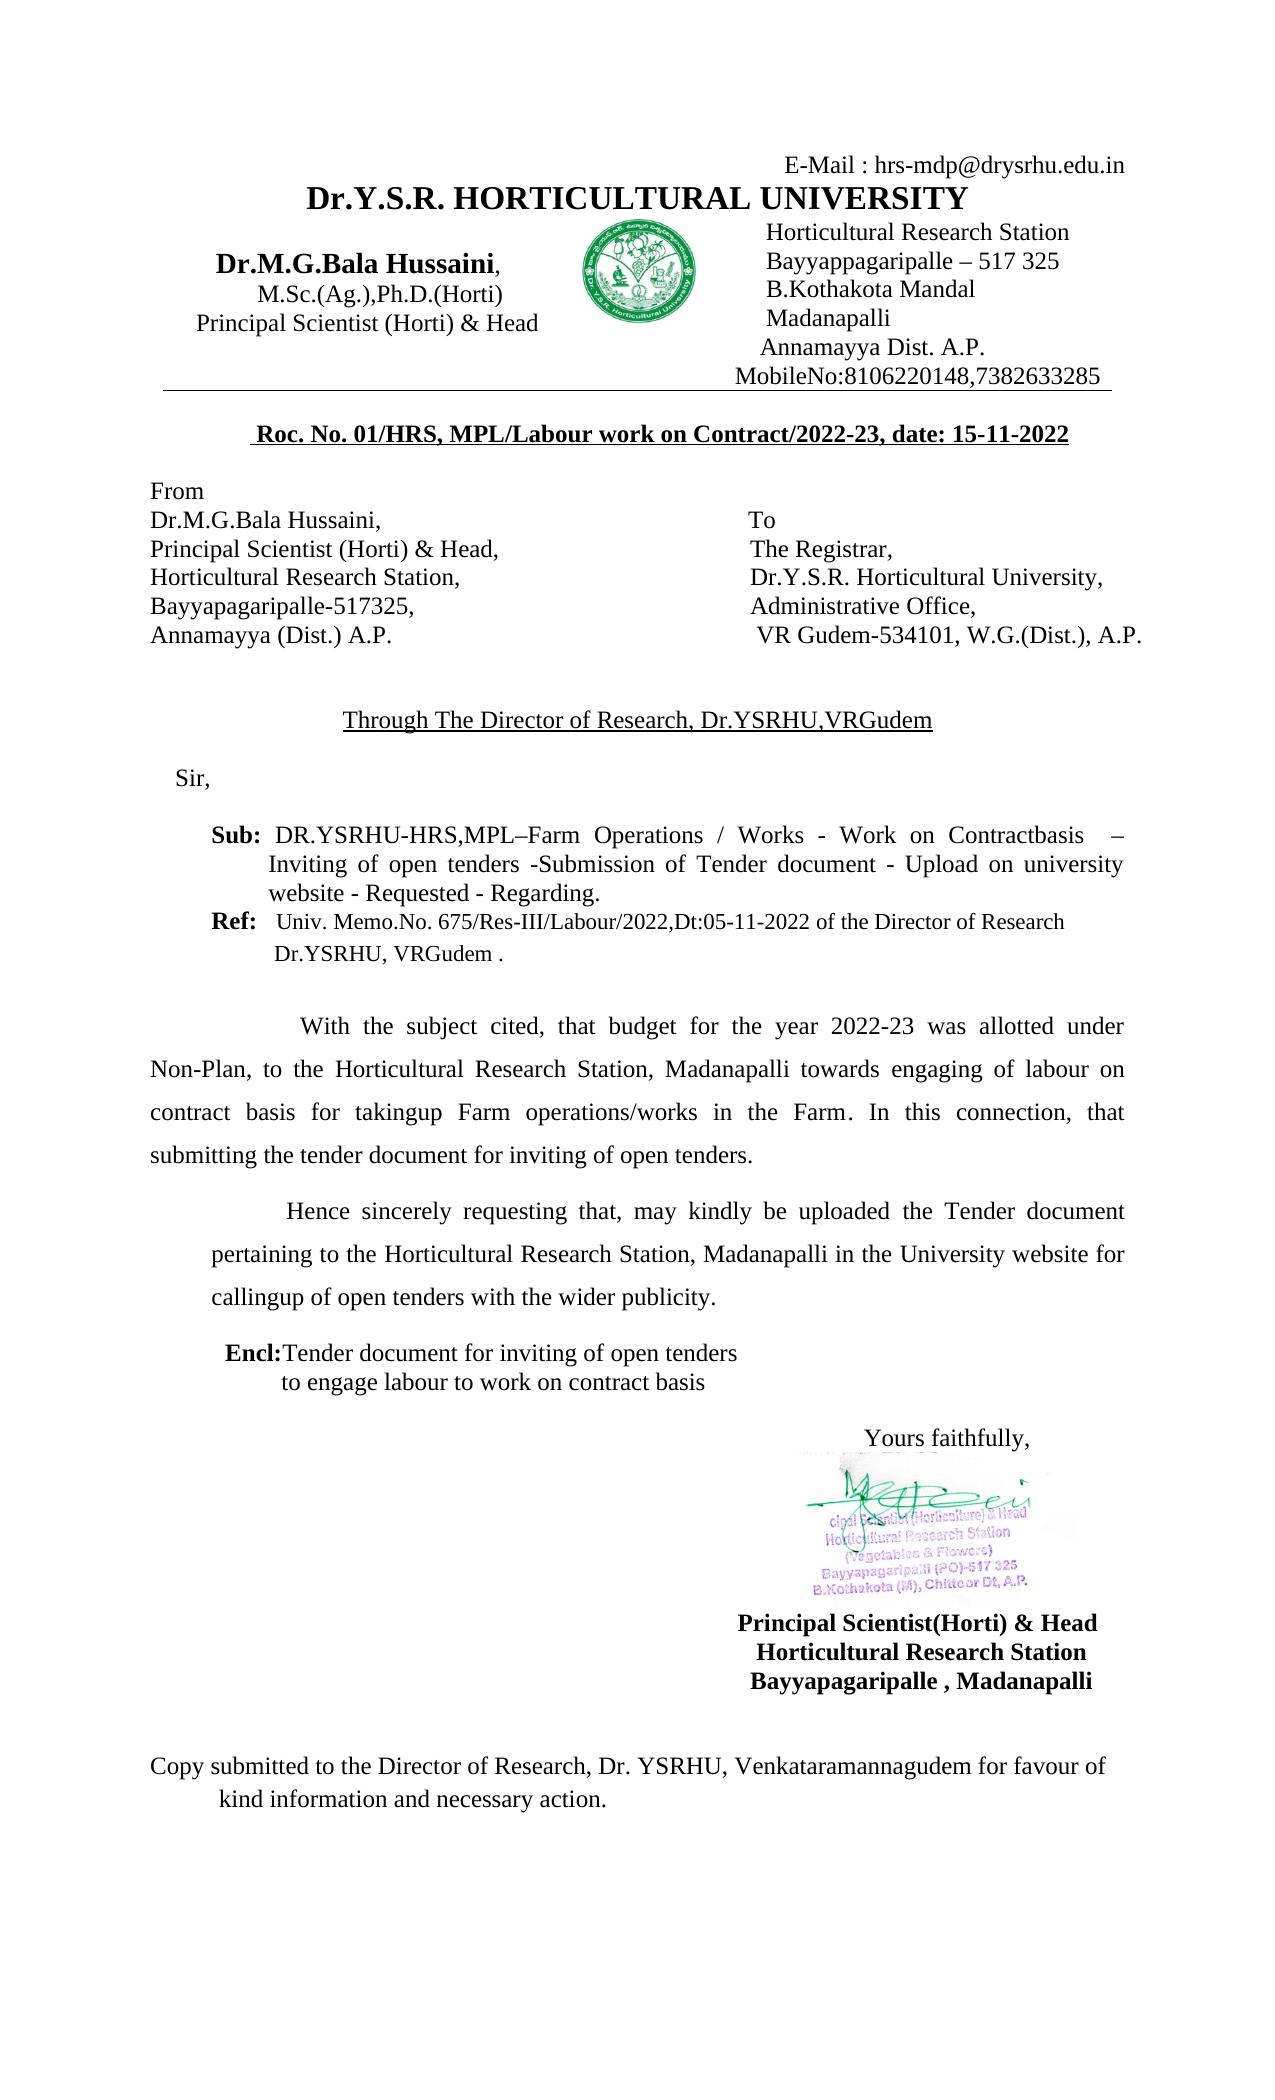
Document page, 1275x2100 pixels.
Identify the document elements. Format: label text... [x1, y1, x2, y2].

table_header Horticultural Research Station Bayyappagaripalle – 517 325 B.Kothakota Mandal Madanapalli Annamayya Dist. A.P. MobileNo:8106220148,7382633285 [723, 217, 1112, 389]
text Through The Director of Research, Dr.YSRHU,VRGudem [150, 705, 1125, 734]
text With the subject cited, that budget for the year 2022-23 was allotted under Non-Plan, to the Horticultural Research Station, Madanapalli towards engaging of labour on contract basis for takingup Farm operations/works in the Farm. In this connection, that submitting the tender document for inviting of open tenders. [150, 1011, 1125, 1169]
text Sub: DR.YSRHU-HRS,MPL–Farm Operations / Works - Work on Contractbasis – Inviting of open tenders -Submission of Tender document - Upload on university website - Requested - Regarding. [211, 820, 1125, 907]
text Copy submitted to the Director of Research, Dr. YSRHU, Venkataramannagudem for favour of [150, 1751, 1125, 1780]
picture [799, 1452, 1076, 1609]
text Yours faithfully, [750, 1423, 1125, 1452]
text E-Mail : hrs-mdp@drysrhu.edu.in [131, 150, 1125, 179]
text kind information and necessary action. [150, 1784, 1125, 1813]
text Hence sincerely requesting that, may kindly be uploaded the Tender document pertaining to the Horticultural Research Station, Madanapalli in the University website for callingup of open tenders with the wider publicity. [211, 1196, 1125, 1311]
text Bayyapagaripalle-517325, Administrative Office, [150, 591, 1216, 620]
text to engage labour to work on contract basis [150, 1367, 1125, 1396]
text From [150, 476, 1125, 505]
text Horticultural Research Station, Dr.Y.S.R. Horticultural University, [150, 562, 1216, 591]
text Dr.Y.S.R. HORTICULTURAL UNIVERSITY [150, 179, 1125, 217]
text Sir, [150, 763, 1125, 792]
text Encl:Tender document for inviting of open tenders [150, 1338, 1125, 1367]
table_header [553, 217, 723, 389]
text Ref: Univ. Memo.No. 675/Res-III/Labour/2022,Dt:05-11-2022 of the Director of Research [150, 907, 1125, 935]
text Bayyapagaripalle , Madanapalli [150, 1666, 1125, 1695]
text Roc. No. 01/HRS, MPL/Labour work on Contract/2022-23, date: 15-11-2022 [150, 419, 1125, 447]
text Principal Scientist (Horti) & Head, The Registrar, [150, 534, 1216, 562]
text Horticultural Research Station [150, 1637, 1125, 1666]
text Principal Scientist(Horti) & Head [150, 1608, 1125, 1637]
text Dr.M.G.Bala Hussaini, To [150, 505, 1125, 534]
text Dr.YSRHU, VRGudem . [150, 940, 1125, 966]
picture [579, 217, 697, 325]
text Annamayya (Dist.) A.P. VR Gudem-534101, W.G.(Dist.), A.P. [150, 620, 1216, 649]
table_header Dr.M.G.Bala Hussaini, M.Sc.(Ag.),Ph.D.(Horti) Principal Scientist (Horti) & Head [163, 217, 553, 389]
